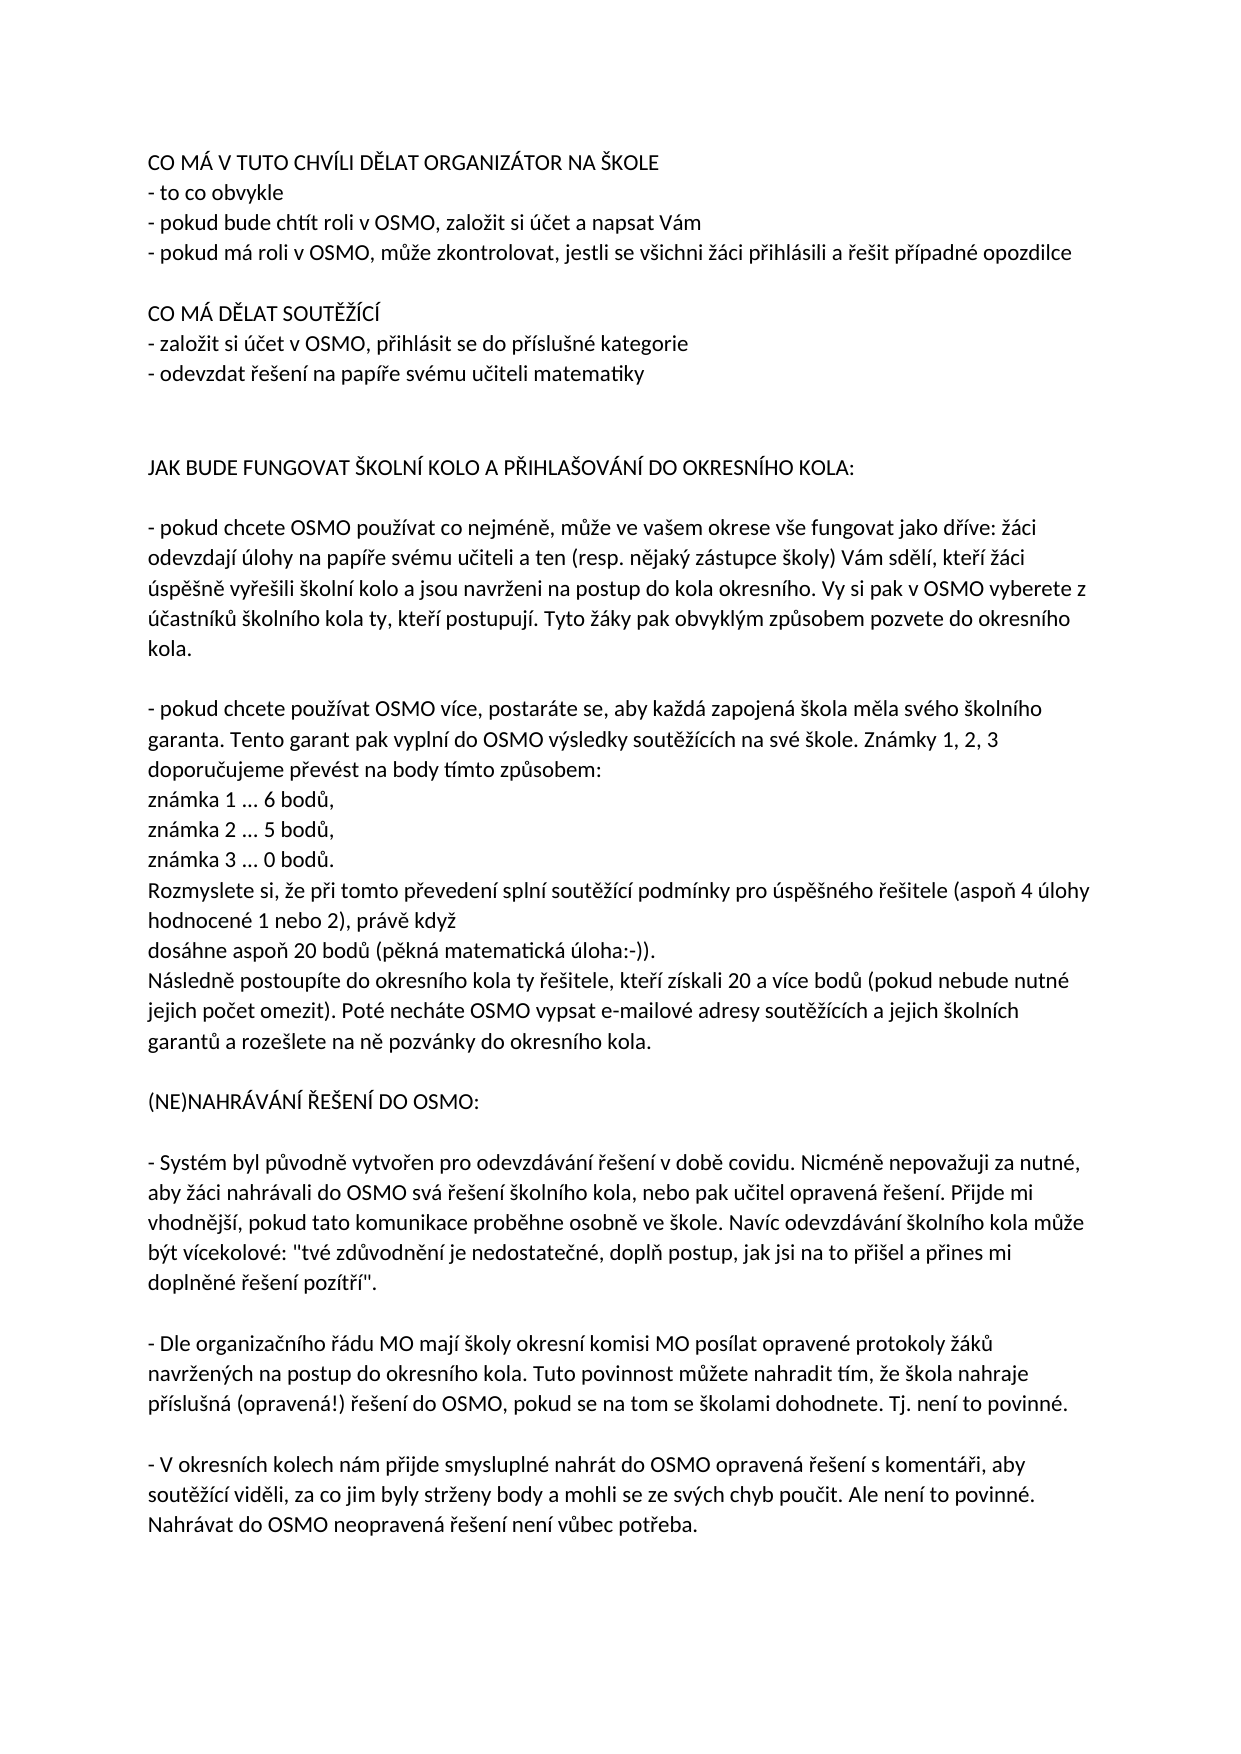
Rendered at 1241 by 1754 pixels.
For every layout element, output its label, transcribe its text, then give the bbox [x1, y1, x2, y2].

text CO MÁ V TUTO CHVÍLI DĚLAT ORGANIZÁTOR NA ŠKOLE - to co obvykle - pokud bude chtít roli v OSMO, založit si účet a napsat Vám - pokud má roli v OSMO, může zkontrolovat, jestli se všichni žáci přihlásili a řešit případné opozdilce CO MÁ DĚLAT SOUTĚŽÍCÍ - založit si účet v OSMO, přihlásit se do příslušné kategorie - odevzdat řešení na papíře svému učiteli matematiky [148, 148, 1093, 387]
text JAK BUDE FUNGOVAT ŠKOLNÍ KOLO A PŘIHLAŠOVÁNÍ DO OKRESNÍHO KOLA: - pokud chcete OSMO používat co nejméně, může ve vašem okrese vše fungovat jako dříve: žáci odevzdají úlohy na papíře svému učiteli a ten (resp. nějaký zástupce školy) Vám sdělí, kteří žáci úspěšně vyřešili školní kolo a jsou navrženi na postup do kola okresního. Vy si pak v OSMO vyberete z účastníků školního kola ty, kteří postupují. Tyto žáky pak obvyklým způsobem pozvete do okresního kola. - pokud chcete používat OSMO více, postaráte se, aby každá zapojená škola měla svého školního garanta. Tento garant pak vyplní do OSMO výsledky soutěžících na své škole. Známky 1, 2, 3 doporučujeme převést na body tímto způsobem: známka 1 ... 6 bodů, známka 2 ... 5 bodů, známka 3 ... 0 bodů. Rozmyslete si, že při tomto převedení splní soutěžící podmínky pro úspěšného řešitele (aspoň 4 úlohy hodnocené 1 nebo 2), právě když dosáhne aspoň 20 bodů (pěkná matematická úloha:-)). Následně postoupíte do okresního kola ty řešitele, kteří získali 20 a více bodů (pokud nebude nutné jejich počet omezit). Poté necháte OSMO vypsat e-mailové adresy soutěžících a jejich školních garantů a rozešlete na ně pozvánky do okresního kola. (NE)NAHRÁVÁNÍ ŘEŠENÍ DO OSMO: - Systém byl původně vytvořen pro odevzdávání řešení v době covidu. Nicméně nepovažuji za nutné, aby žáci nahrávali do OSMO svá řešení školního kola, nebo pak učitel opravená řešení. Přijde mi vhodnější, pokud tato komunikace proběhne osobně ve škole. Navíc odevzdávání školního kola může být vícekolové: "tvé zdůvodnění je nedostatečné, doplň postup, jak jsi na to přišel a přines mi doplněné řešení pozítří". - Dle organizačního řádu MO mají školy okresní komisi MO posílat opravené protokoly žáků navržených na postup do okresního kola. Tuto povinnost můžete nahradit tím, že škola nahraje příslušná (opravená!) řešení do OSMO, pokud se na tom se školami dohodnete. Tj. není to povinné. - V okresních kolech nám přijde smysluplné nahrát do OSMO opravená řešení s komentáři, aby soutěžící viděli, za co jim byly strženy body a mohli se ze svých chyb poučit. Ale není to povinné. Nahrávat do OSMO neopravená řešení není vůbec potřeba. [148, 453, 1093, 1538]
